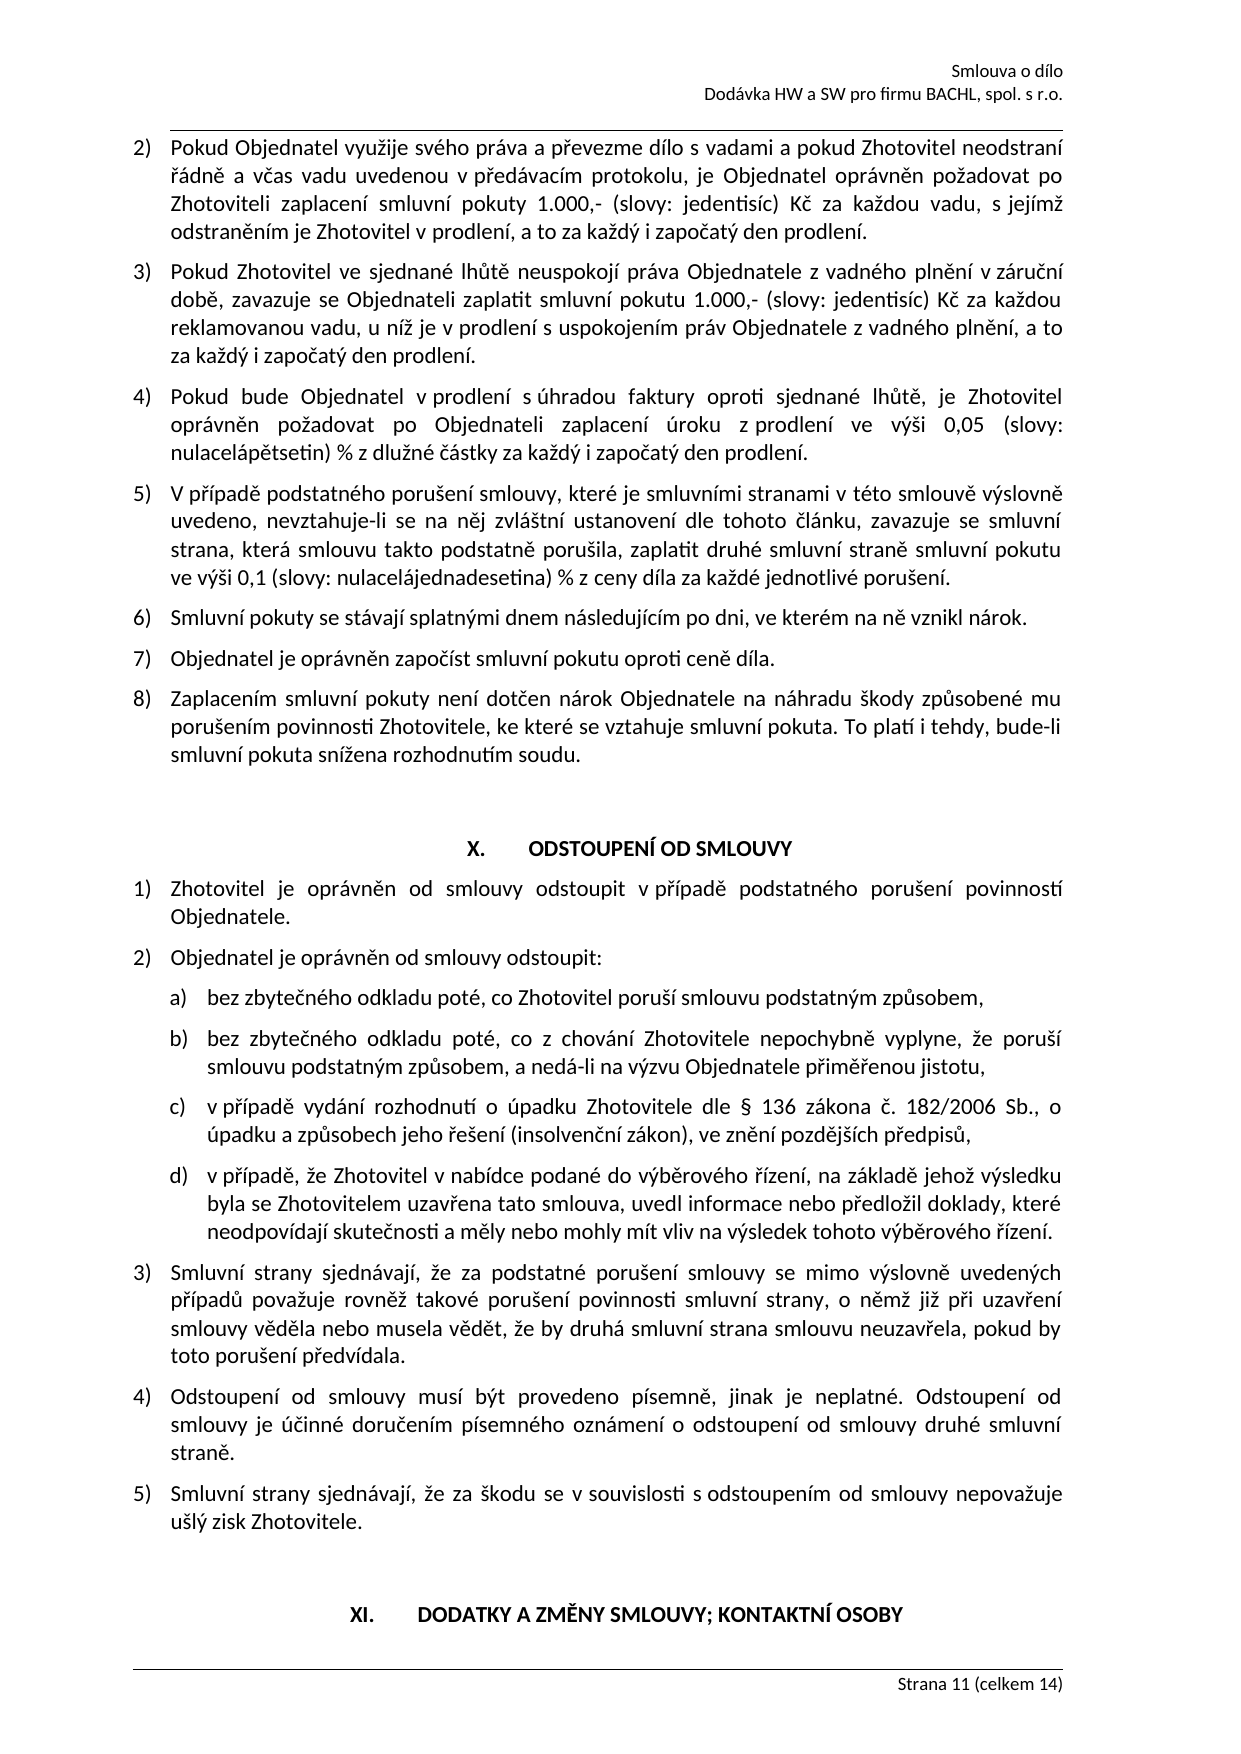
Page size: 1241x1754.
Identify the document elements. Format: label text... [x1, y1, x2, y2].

subtitle V případě podstatného porušení smlouvy, které je smluvními stranami v této smlouvě výslovně uvedeno, nevztahuje-li se na něj zvláštní ustanovení dle tohoto článku, zavazuje se smluvní strana, která smlouvu takto podstatně porušila, zaplatit druhé smluvní straně smluvní pokutu ve výši 0,1 (slovy: nulacelájednadesetina) % z ceny díla za každé jednotlivé porušení. [133, 479, 1063, 591]
subtitle Pokud Objednatel využije svého práva a převezme dílo s vadami a pokud Zhotovitel neodstraní řádně a včas vadu uvedenou v předávacím protokolu, je Objednatel oprávněn požadovat po Zhotoviteli zaplacení smluvní pokuty 1.000,- (slovy: jedentisíc) Kč za každou vadu, s jejímž odstraněním je Zhotovitel v prodlení, a to za každý i započatý den prodlení. [133, 133, 1063, 245]
subtitle Smluvní strany sjednávají, že za škodu se v souvislosti s odstoupením od smlouvy nepovažuje ušlý zisk Zhotovitele. [133, 1479, 1063, 1535]
subtitle Smluvní strany sjednávají, že za podstatné porušení smlouvy se mimo výslovně uvedených případů považuje rovněž takové porušení povinnosti smluvní strany, o němž již při uzavření smlouvy věděla nebo musela vědět, že by druhá smluvní strana smlouvu neuzavřela, pokud by toto porušení předvídala. [133, 1258, 1063, 1370]
subtitle Zhotovitel je oprávněn od smlouvy odstoupit v případě podstatného porušení povinností Objednatele. [133, 874, 1063, 930]
subtitle Objednatel je oprávněn od smlouvy odstoupit: [133, 943, 1063, 971]
subtitle Zaplacením smluvní pokuty není dotčen nárok Objednatele na náhradu škody způsobené mu porušením povinnosti Zhotovitele, ke které se vztahuje smluvní pokuta. To platí i tehdy, bude-li smluvní pokuta snížena rozhodnutím soudu. [133, 684, 1063, 768]
subtitle Smluvní pokuty se stávají splatnými dnem následujícím po dni, ve kterém na ně vznikl nárok. [133, 603, 1063, 631]
subtitle v případě, že Zhotovitel v nabídce podané do výběrového řízení, na základě jehož výsledku byla se Zhotovitelem uzavřena tato smlouva, uvedl informace nebo předložil doklady, které neodpovídají skutečnosti a měly nebo mohly mít vliv na výsledek tohoto výběrového řízení. [169, 1161, 1063, 1245]
subtitle bez zbytečného odkladu poté, co Zhotovitel poruší smlouvu podstatným způsobem, [169, 983, 1063, 1011]
subtitle Pokud bude Objednatel v prodlení s úhradou faktury oproti sjednané lhůtě, je Zhotovitel oprávněn požadovat po Objednateli zaplacení úroku z prodlení ve výši 0,05 (slovy: nulacelápětsetin) % z dlužné částky za každý i započatý den prodlení. [133, 382, 1063, 466]
subtitle DODATKY A ZMĚNY SMLOUVY; KONTAKTNÍ OSOBY [215, 1600, 1063, 1628]
subtitle v případě vydání rozhodnutí o úpadku Zhotovitele dle § 136 zákona č. 182/2006 Sb., o úpadku a způsobech jeho řešení (insolvenční zákon), ve znění pozdějších předpisů, [169, 1092, 1063, 1148]
subtitle Pokud Zhotovitel ve sjednané lhůtě neuspokojí práva Objednatele z vadného plnění v záruční době, zavazuje se Objednateli zaplatit smluvní pokutu 1.000,- (slovy: jedentisíc) Kč za každou reklamovanou vadu, u níž je v prodlení s uspokojením práv Objednatele z vadného plnění, a to za každý i započatý den prodlení. [133, 257, 1063, 369]
subtitle Objednatel je oprávněn započíst smluvní pokutu oproti ceně díla. [133, 644, 1063, 672]
subtitle bez zbytečného odkladu poté, co z chování Zhotovitele nepochybně vyplyne, že poruší smlouvu podstatným způsobem, a nedá-li na výzvu Objednatele přiměřenou jistotu, [169, 1024, 1063, 1080]
subtitle Odstoupení od smlouvy musí být provedeno písemně, jinak je neplatné. Odstoupení od smlouvy je účinné doručením písemného oznámení o odstoupení od smlouvy druhé smluvní straně. [133, 1382, 1063, 1466]
subtitle ODSTOUPENÍ OD SMLOUVY [215, 834, 1063, 862]
